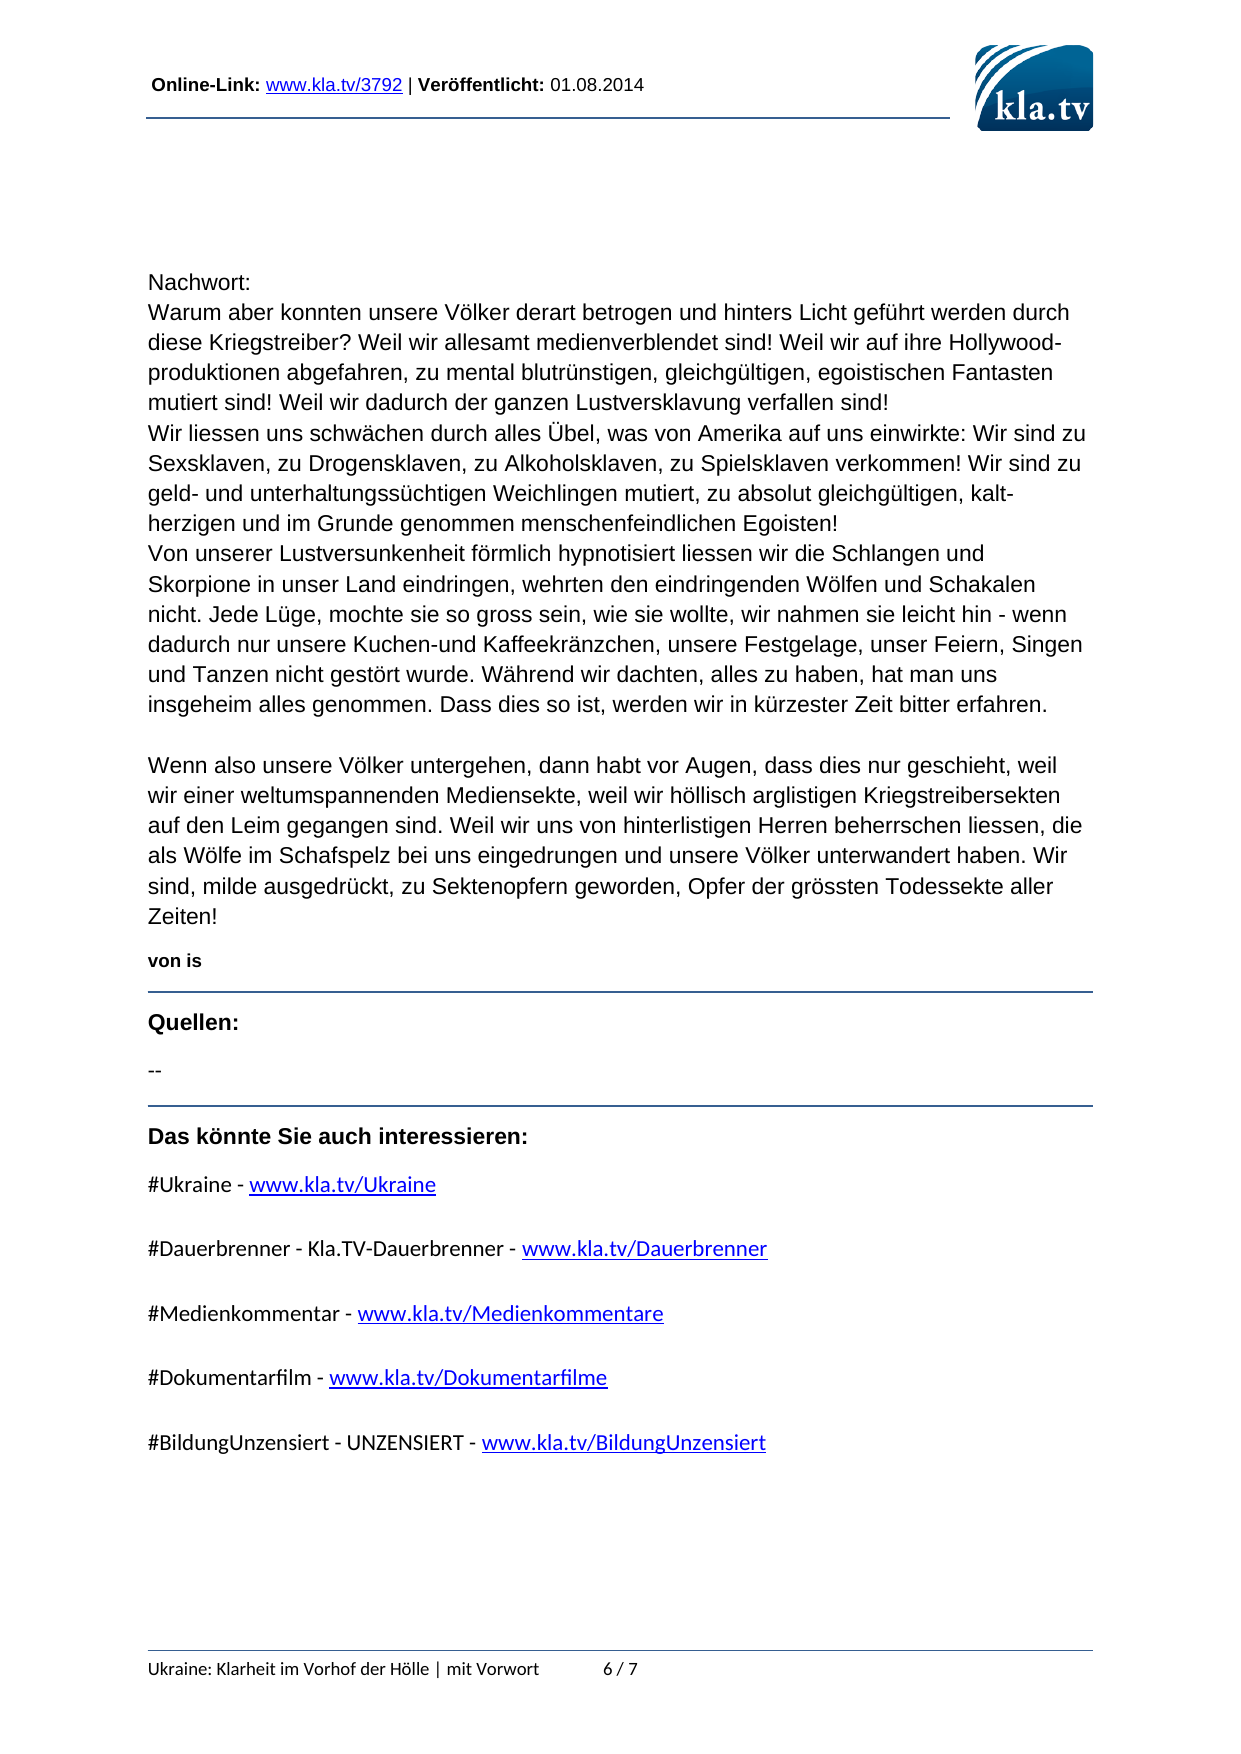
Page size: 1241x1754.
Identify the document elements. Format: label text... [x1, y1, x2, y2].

text von is [148, 950, 1093, 971]
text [148, 148, 1093, 929]
text #Ukraine - www.kla.tv/Ukraine #Dauerbrenner - Kla.TV-Dauerbrenner - www.kla.tv/Dauerbrenner #Medienkommentar - www.kla.tv/Medienkommentare #Dokumentarfilm - www.kla.tv/Dokumentarfilme #BildungUnzensiert - UNZENSIERT - www.kla.tv/BildungUnzensiert [148, 1170, 1093, 1456]
text Quellen: [148, 993, 1093, 1036]
text Das könnte Sie auch interessieren: [148, 1107, 1093, 1150]
text -- [148, 1056, 1093, 1084]
